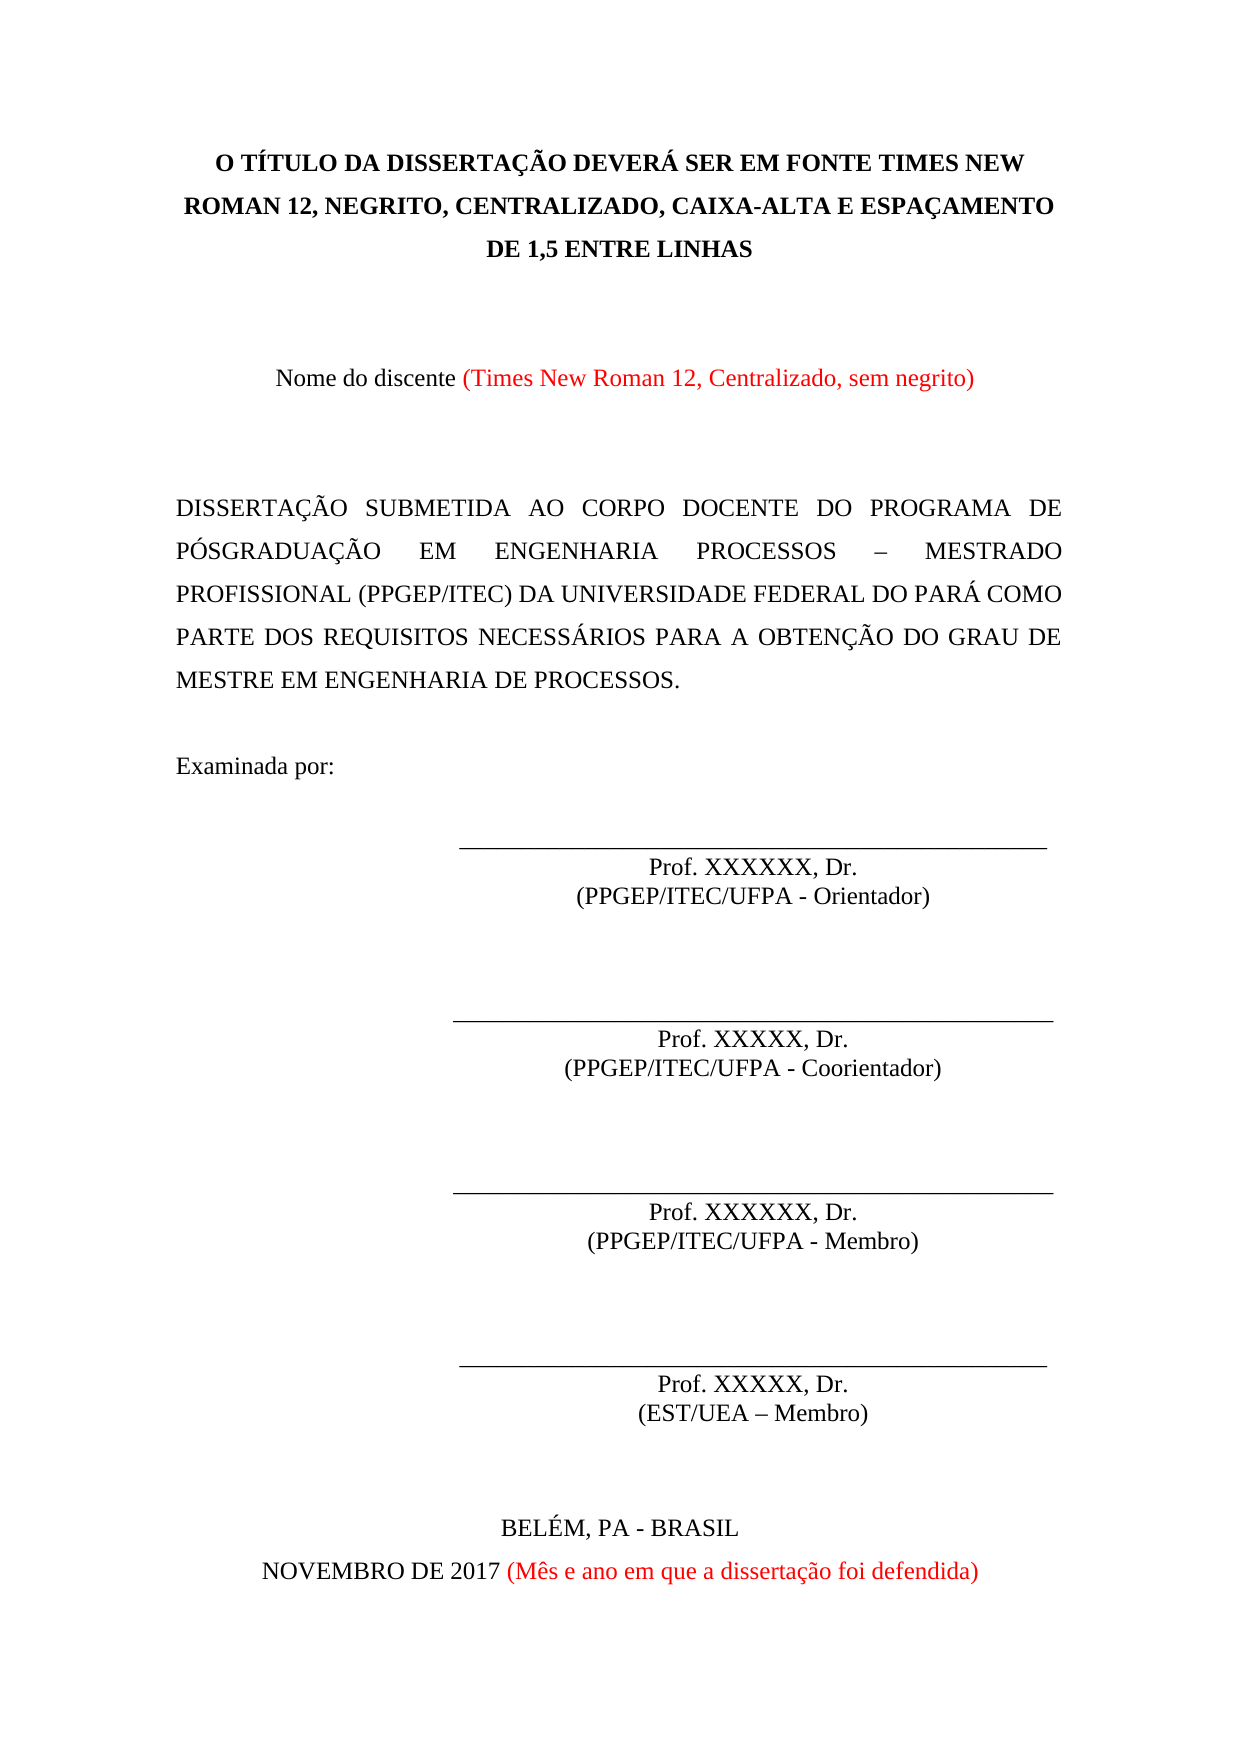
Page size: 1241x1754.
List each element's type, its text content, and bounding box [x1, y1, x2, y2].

text ________________________________________________ [177, 1168, 1063, 1197]
text O TÍTULO DA DISSERTAÇÃO DEVERÁ SER EM FONTE TIMES NEW ROMAN 12, NEGRITO, CENTRALIZADO, CAIXA-ALTA E ESPAÇAMENTO DE 1,5 ENTRE LINHAS [176, 148, 1063, 263]
text _______________________________________________ [177, 823, 1063, 852]
text (PPGEP/ITEC/UFPA - Membro) [177, 1226, 1063, 1254]
text Prof. XXXXXX, Dr. [177, 1197, 1063, 1226]
text (PPGEP/ITEC/UFPA - Coorientador) [177, 1053, 1063, 1082]
text _______________________________________________ [177, 1341, 1063, 1369]
text BELÉM, PA - BRASIL [177, 1513, 1063, 1542]
text ________________________________________________ [177, 996, 1063, 1024]
text Prof. XXXXXX, Dr. [177, 852, 1063, 881]
text NOVEMBRO DE 2017 (Mês e ano em que a dissertação foi defendida) [177, 1556, 1063, 1585]
text Examinada por: [176, 751, 1063, 780]
text DISSERTAÇÃO SUBMETIDA AO CORPO DOCENTE DO PROGRAMA DE PÓSGRADUAÇÃO EM ENGENHARIA PROCESSOS – MESTRADO PROFISSIONAL (PPGEP/ITEC) DA UNIVERSIDADE FEDERAL DO PARÁ COMO PARTE DOS REQUISITOS NECESSÁRIOS PARA A OBTENÇÃO DO GRAU DE MESTRE EM ENGENHARIA DE PROCESSOS. [176, 493, 1063, 694]
text Prof. XXXXX, Dr. [177, 1369, 1063, 1398]
text Prof. XXXXX, Dr. [177, 1024, 1063, 1053]
text (PPGEP/ITEC/UFPA - Orientador) [177, 881, 1063, 909]
text Nome do discente (Times New Roman 12, Centralizado, sem negrito) [185, 363, 1064, 392]
text (EST/UEA – Membro) [177, 1398, 1063, 1427]
